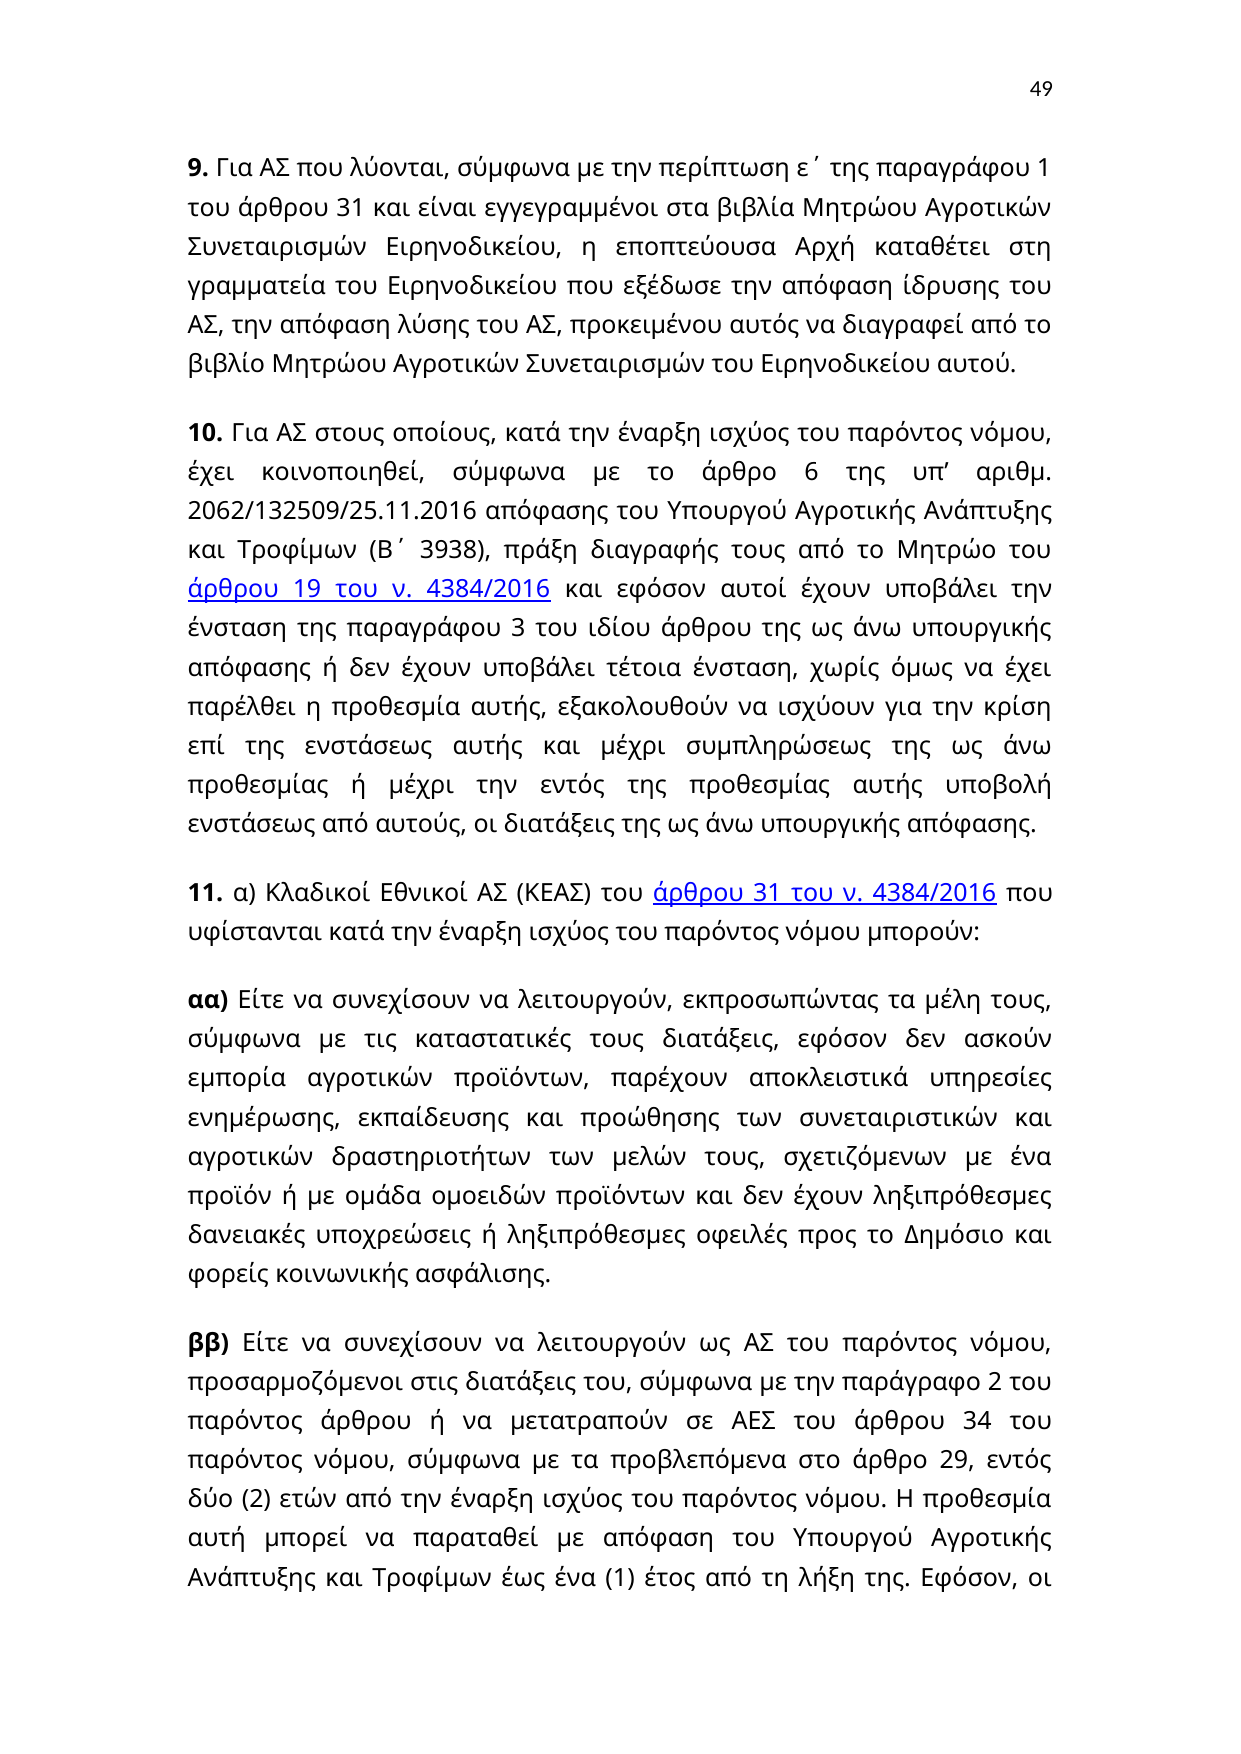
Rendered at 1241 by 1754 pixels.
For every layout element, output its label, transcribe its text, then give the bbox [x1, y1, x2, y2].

text 11. α) Κλαδικοί Εθνικοί ΑΣ (ΚΕΑΣ) του άρθρου 31 του ν. 4384/2016 που υφίστανται κατά την έναρξη ισχύος του παρόντος νόμου μπορούν: [187, 874, 1053, 947]
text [187, 1324, 1053, 1593]
text αα) Είτε να συνεχίσουν να λειτουργούν, εκπροσωπώντας τα μέλη τους, σύμφωνα με τις καταστατικές τους διατάξεις, εφόσον δεν ασκούν εμπορία αγροτικών προϊόντων, παρέχουν αποκλειστικά υπηρεσίες ενημέρωσης, εκπαίδευσης και προώθησης των συνεταιριστικών και αγροτικών δραστηριοτήτων των μελών τους, σχετιζόμενων με ένα προϊόν ή με ομάδα ομοειδών προϊόντων και δεν έχουν ληξιπρόθεσμες δανειακές υποχρεώσεις ή ληξιπρόθεσμες οφειλές προς το Δημόσιο και φορείς κοινωνικής ασφάλισης. [187, 982, 1053, 1290]
text 9. Για ΑΣ που λύονται, σύμφωνα με την περίπτωση ε΄ της παραγράφου 1 του άρθρου 31 και είναι εγγεγραμμένοι στα βιβλία Μητρώου Αγροτικών Συνεταιρισμών Ειρηνοδικείου, η εποπτεύουσα Αρχή καταθέτει στη γραμματεία του Ειρηνοδικείου που εξέδωσε την απόφαση ίδρυσης του ΑΣ, την απόφαση λύσης του ΑΣ, προκειμένου αυτός να διαγραφεί από το βιβλίο Μητρώου Αγροτικών Συνεταιρισμών του Ειρηνοδικείου αυτού. [187, 150, 1053, 380]
text 10. Για ΑΣ στους οποίους, κατά την έναρξη ισχύος του παρόντος νόμου, έχει κοινοποιηθεί, σύμφωνα με το άρθρο 6 της υπ’ αριθμ. 2062/132509/25.11.2016 απόφασης του Υπουργού Αγροτικής Ανάπτυξης και Τροφίμων (Β΄ 3938), πράξη διαγραφής τους από το Μητρώο του άρθρου 19 του ν. 4384/2016 και εφόσον αυτοί έχουν υποβάλει την ένσταση της παραγράφου 3 του ιδίου άρθρου της ως άνω υπουργικής απόφασης ή δεν έχουν υποβάλει τέτοια ένσταση, χωρίς όμως να έχει παρέλθει η προθεσμία αυτής, εξακολουθούν να ισχύουν για την κρίση επί της ενστάσεως αυτής και μέχρι συμπληρώσεως της ως άνω προθεσμίας ή μέχρι την εντός της προθεσμίας αυτής υποβολή ενστάσεως από αυτούς, οι διατάξεις της ως άνω υπουργικής απόφασης. [187, 414, 1053, 840]
